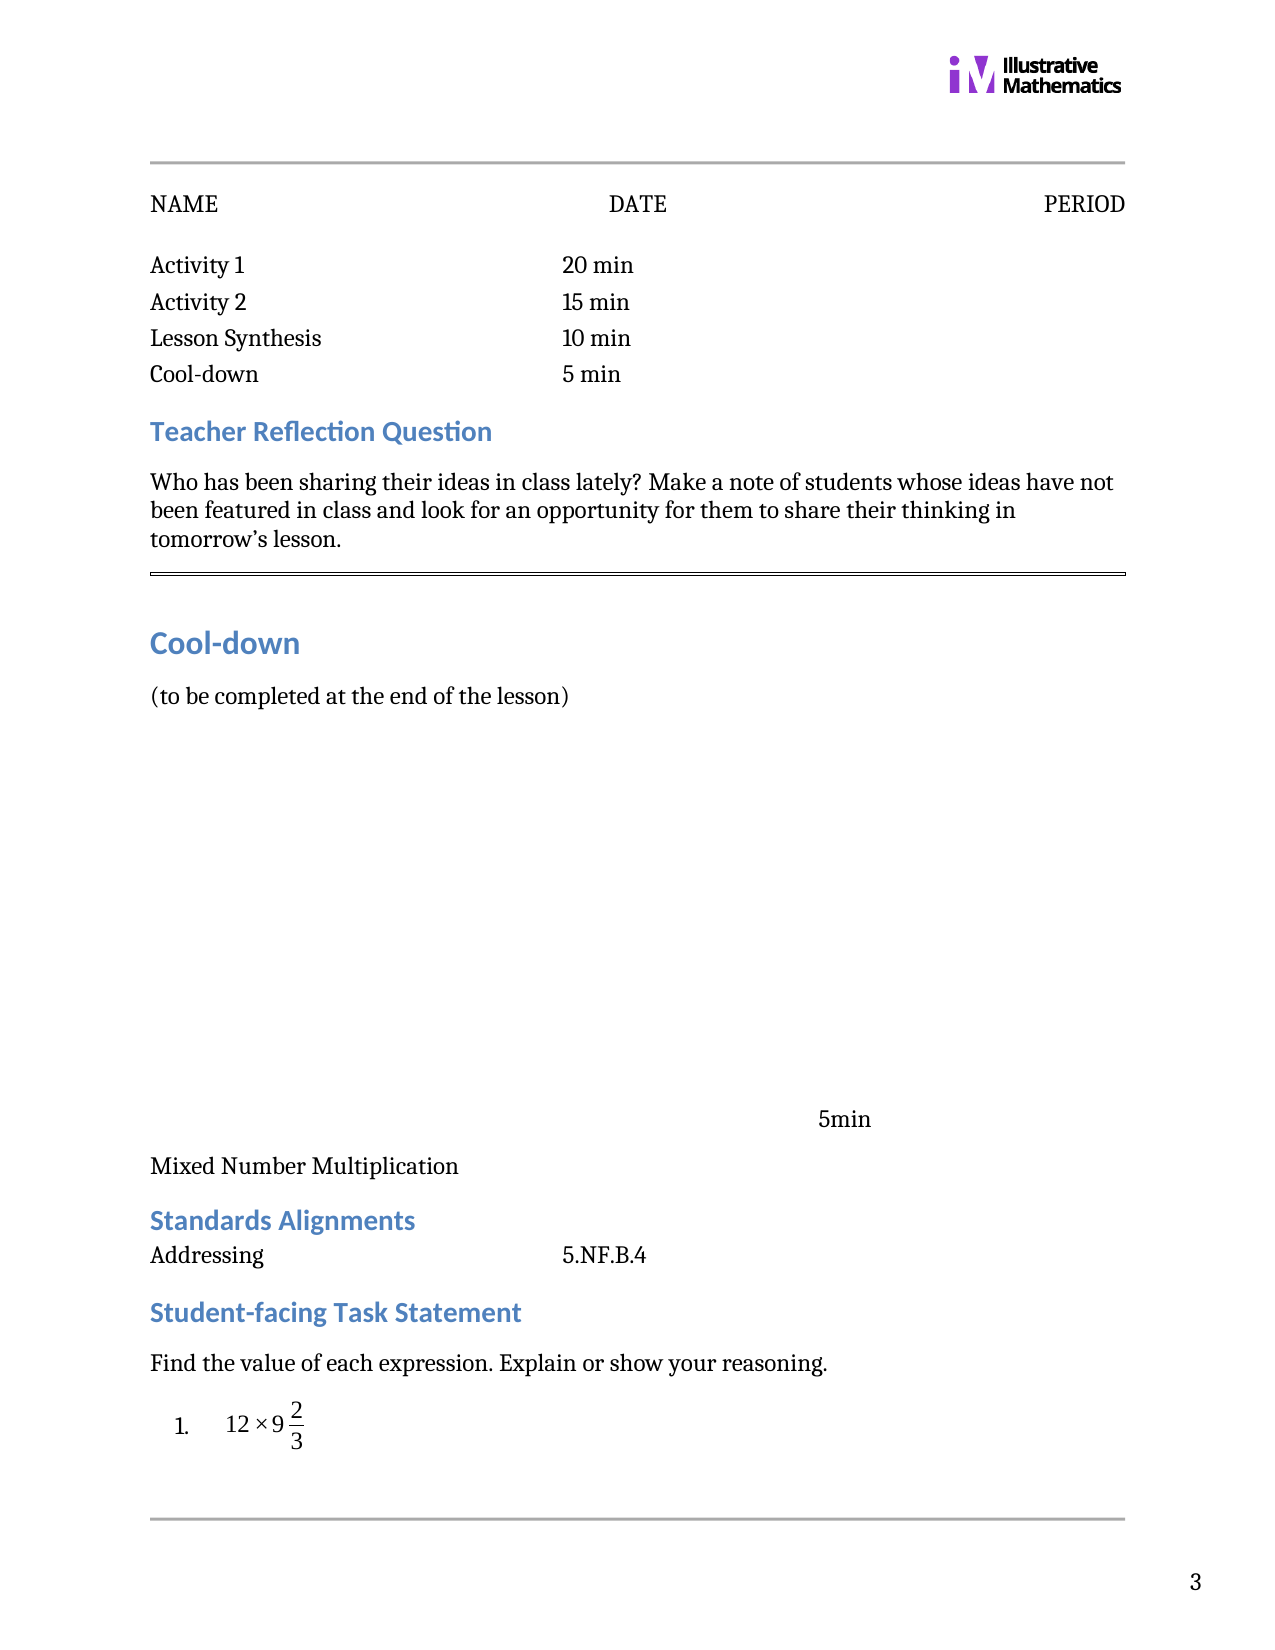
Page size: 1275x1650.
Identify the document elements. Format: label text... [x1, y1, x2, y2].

table_cell 5 min [551, 356, 964, 392]
text Mixed Number Multiplication [150, 1152, 1125, 1181]
picture [949, 55, 1121, 93]
table_header 5.NF.B.4 [551, 1238, 964, 1274]
table_cell Cool-down [139, 356, 551, 392]
table_cell Activity 2 [139, 284, 551, 320]
subtitle Teacher Reflection Question [150, 413, 1125, 449]
text Who has been sharing their ideas in class lately? Make a note of students whose ideas have not been featured in class and look for an opportunity for them to share their thinking in tomorrow’s lesson. [150, 468, 1125, 554]
text Find the value of each expression. Explain or show your reasoning. [150, 1349, 1125, 1378]
subtitle Standards Alignments [150, 1202, 1125, 1237]
table_cell 15 min [551, 284, 964, 320]
table_cell Lesson Synthesis [139, 320, 551, 356]
subtitle Cool-down [150, 622, 1125, 663]
table_cell 20 min [551, 248, 964, 284]
subtitle Student-facing Task Statement [150, 1294, 1125, 1330]
table_cell 10 min [551, 320, 964, 356]
table_header Addressing [139, 1238, 551, 1274]
text (to be completed at the end of the lesson) 5min [150, 682, 1125, 1133]
table_cell Activity 1 [139, 248, 551, 284]
